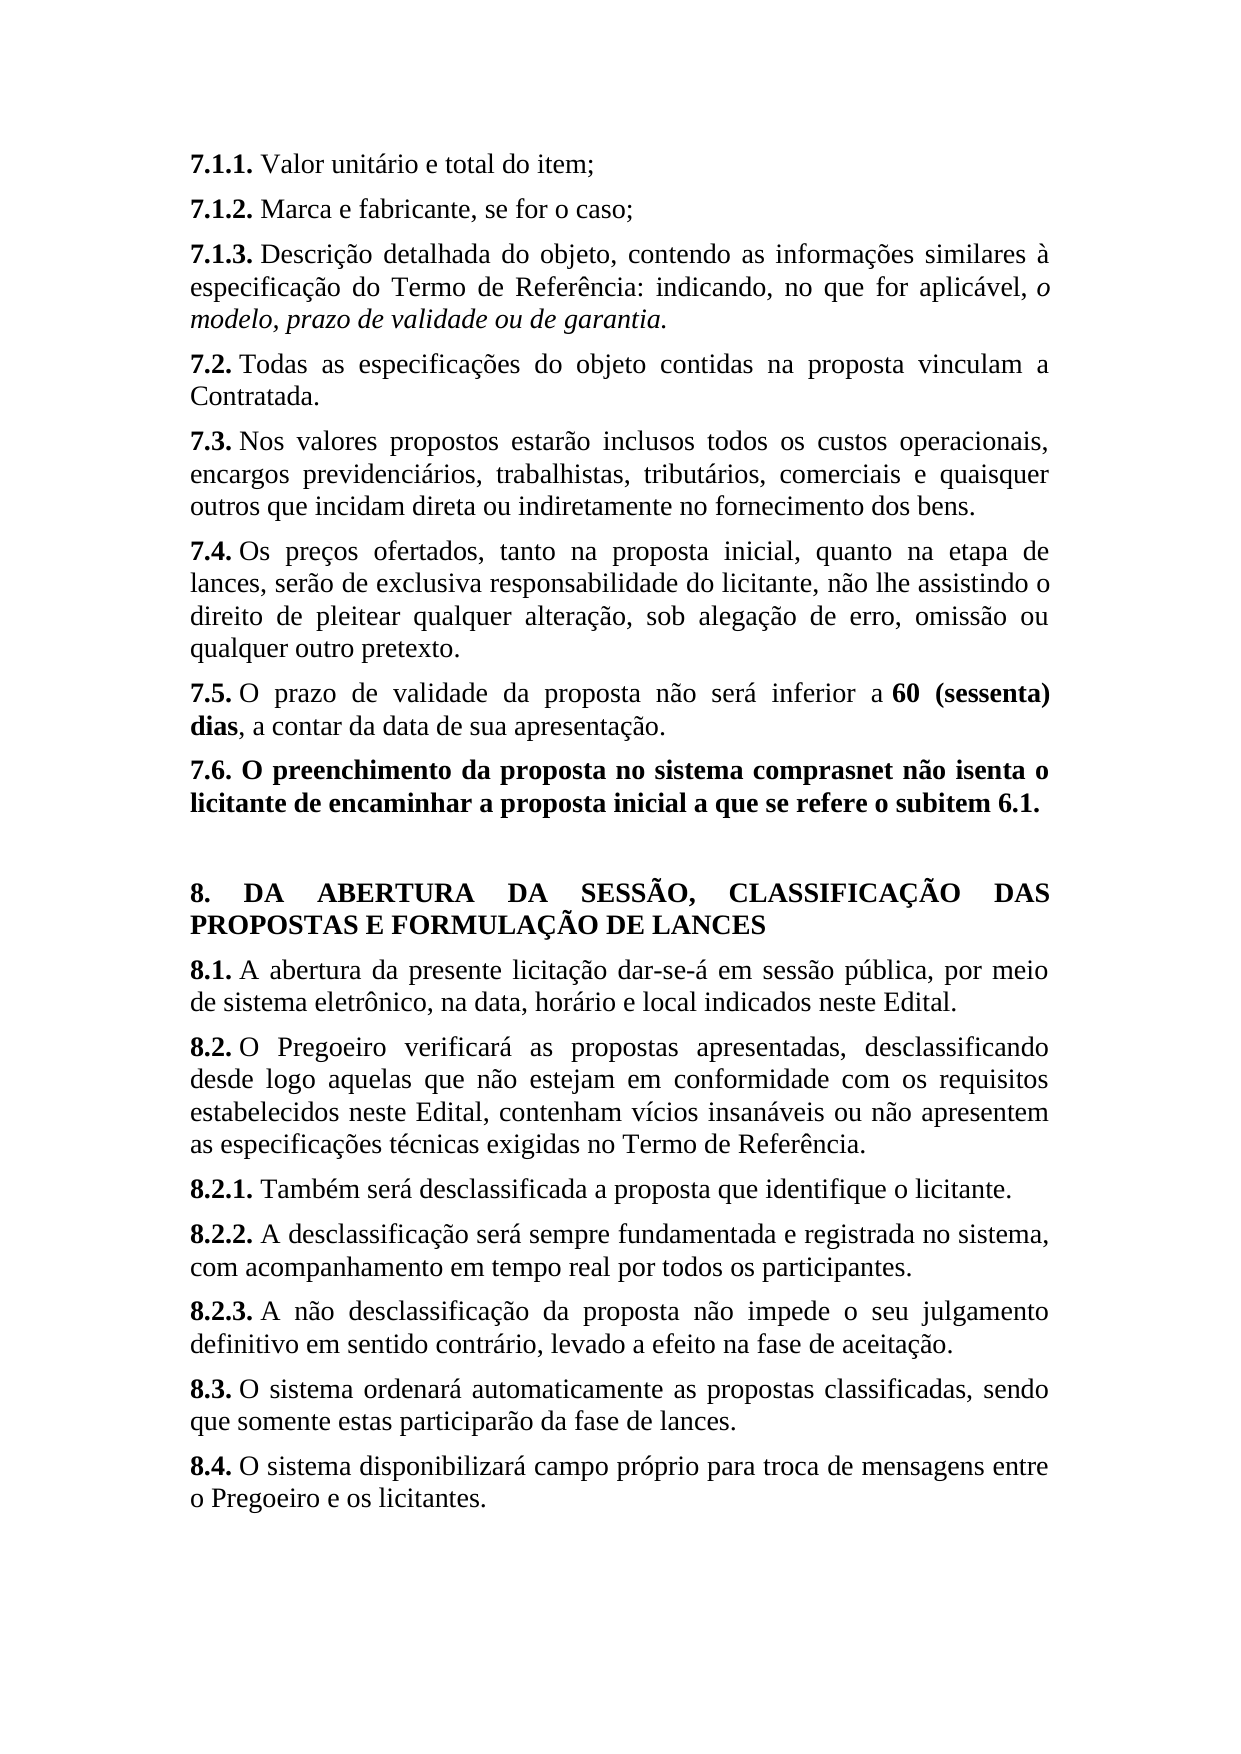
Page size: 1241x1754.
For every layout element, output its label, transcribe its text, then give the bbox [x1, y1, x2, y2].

text 8. DA ABERTURA DA SESSÃO, CLASSIFICAÇÃO DAS PROPOSTAS E FORMULAÇÃO DE LANCES [190, 876, 1051, 940]
text 8.2.3. A não desclassificação da proposta não impede o seu julgamento definitivo em sentido contrário, levado a efeito na fase de aceitação. [190, 1294, 1051, 1359]
text 8.2.1. Também será desclassificada a proposta que identifique o licitante. [190, 1172, 1051, 1205]
text 7.4. Os preços ofertados, tanto na proposta inicial, quanto na etapa de lances, serão de exclusiva responsabilidade do licitante, não lhe assistindo o direito de pleitear qualquer alteração, sob alegação de erro, omissão ou qualquer outro pretexto. [190, 534, 1051, 664]
text 8.3. O sistema ordenará automaticamente as propostas classificadas, sendo que somente estas participarão da fase de lances. [190, 1372, 1051, 1437]
text 8.4. O sistema disponibilizará campo próprio para troca de mensagens entre o Pregoeiro e os licitantes. [190, 1449, 1051, 1514]
text 7.6. O preenchimento da proposta no sistema comprasnet não isenta o licitante de encaminhar a proposta inicial a que se refere o subitem 6.1. [190, 753, 1051, 818]
text 8.2. O Pregoeiro verificará as propostas apresentadas, desclassificando desde logo aquelas que não estejam em conformidade com os requisitos estabelecidos neste Edital, contenham vícios insanáveis ou não apresentem as especificações técnicas exigidas no Termo de Referência. [190, 1030, 1051, 1160]
text 7.2. Todas as especificações do objeto contidas na proposta vinculam a Contratada. [190, 347, 1051, 412]
text 7.1.2. Marca e fabricante, se for o caso; [190, 192, 1051, 225]
text 7.1.1. Valor unitário e total do item; [190, 148, 1051, 180]
text 8.2.2. A desclassificação será sempre fundamentada e registrada no sistema, com acompanhamento em tempo real por todos os participantes. [190, 1217, 1051, 1282]
text 7.3. Nos valores propostos estarão inclusos todos os custos operacionais, encargos previdenciários, trabalhistas, tributários, comerciais e quaisquer outros que incidam direta ou indiretamente no fornecimento dos bens. [190, 424, 1051, 522]
text 7.5. O prazo de validade da proposta não será inferior a 60 (sessenta) dias, a contar da data de sua apresentação. [190, 676, 1051, 741]
text 8.1. A abertura da presente licitação dar-se-á em sessão pública, por meio de sistema eletrônico, na data, horário e local indicados neste Edital. [190, 953, 1051, 1018]
text 7.1.3. Descrição detalhada do objeto, contendo as informações similares à especificação do Termo de Referência: indicando, no que for aplicável, o modelo, prazo de validade ou de garantia. [190, 237, 1051, 334]
